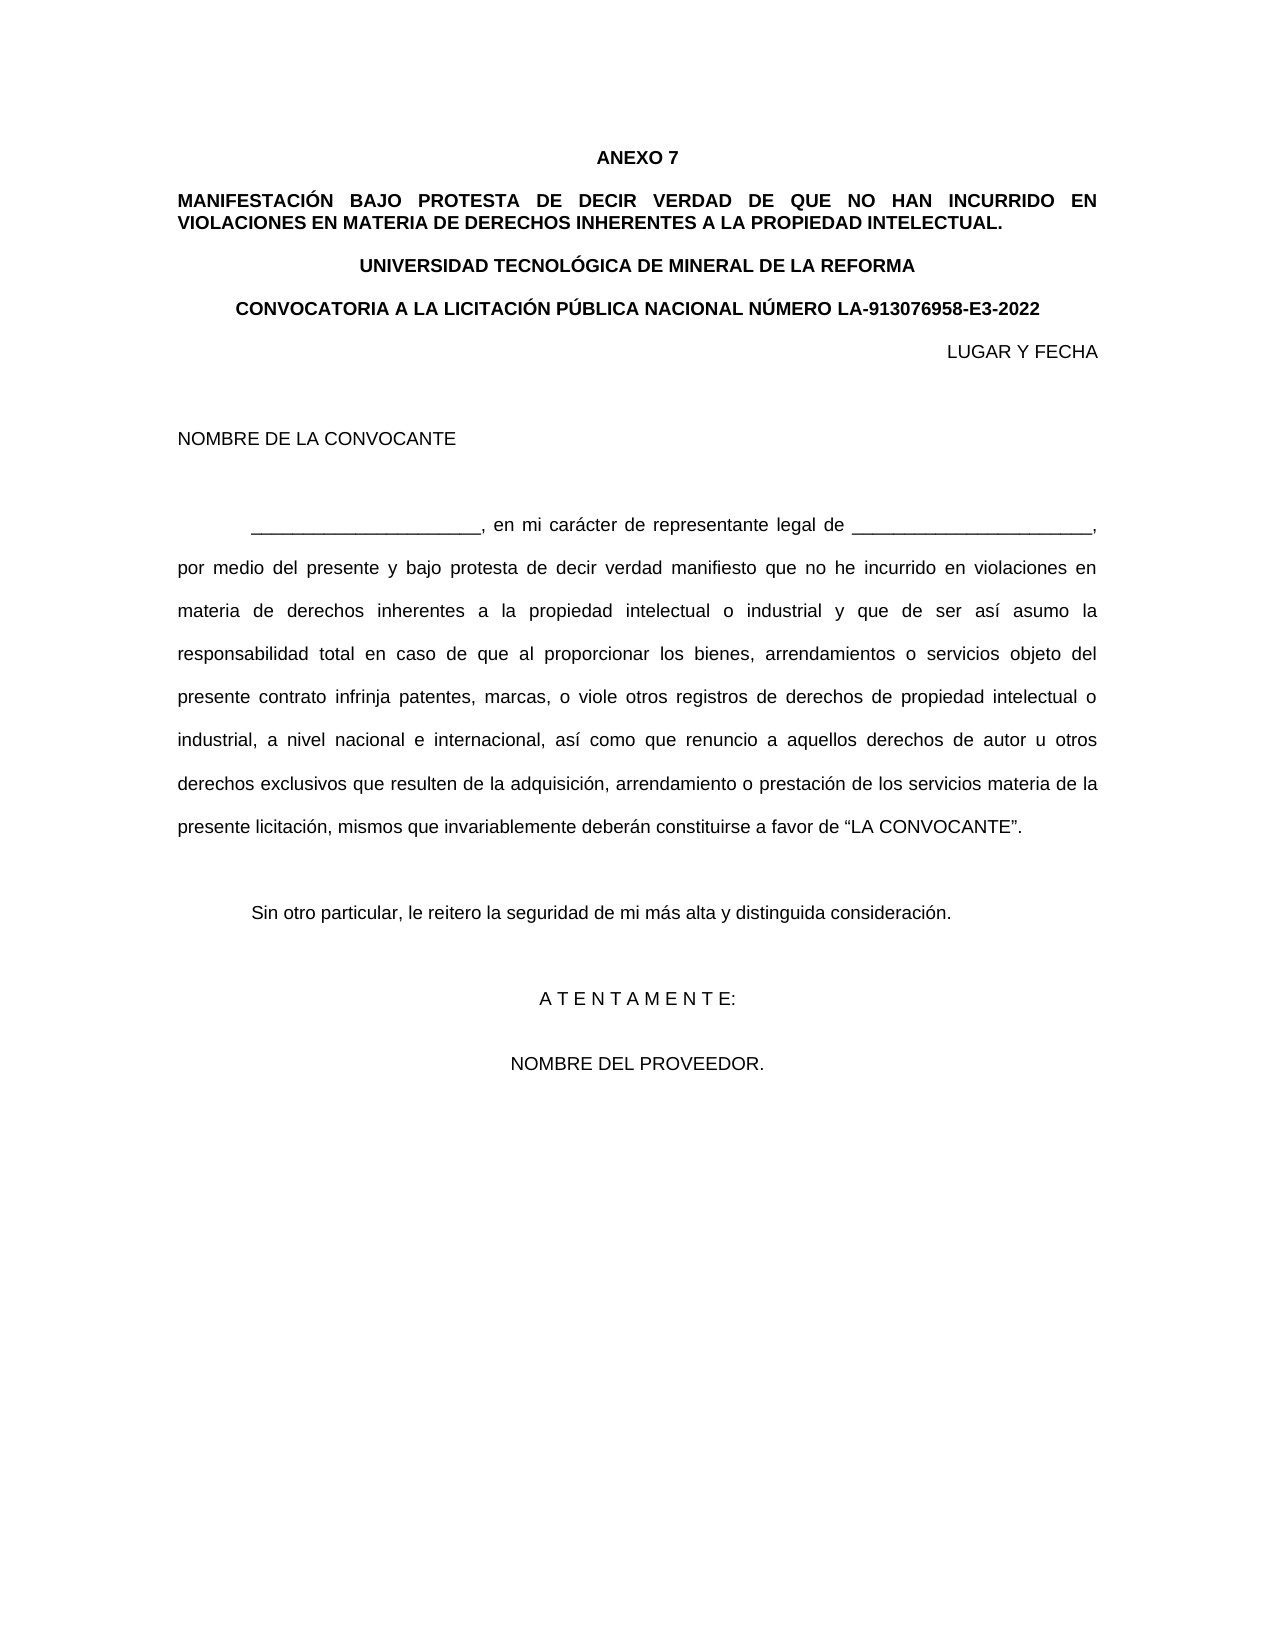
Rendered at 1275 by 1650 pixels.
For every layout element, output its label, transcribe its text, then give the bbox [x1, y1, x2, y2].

text UNIVERSIDAD TECNOLÓGICA DE MINERAL DE LA REFORMA [177, 255, 1098, 276]
text A T E N T A M E N T E: [177, 988, 1098, 1009]
text ______________________, en mi carácter de representante legal de _______________________, por medio del presente y bajo protesta de decir verdad manifiesto que no he incurrido en violaciones en materia de derechos inherentes a la propiedad intelectual o industrial y que de ser así asumo la responsabilidad total en caso de que al proporcionar los bienes, arrendamientos o servicios objeto del presente contrato infrinja patentes, marcas, o viole otros registros de derechos de propiedad intelectual o industrial, a nivel nacional e internacional, así como que renuncio a aquellos derechos de autor u otros derechos exclusivos que resulten de la adquisición, arrendamiento o prestación de los servicios materia de la presente licitación, mismos que invariablemente deberán constituirse a favor de “LA CONVOCANTE”. [177, 513, 1098, 837]
text LUGAR Y FECHA [177, 341, 1098, 363]
text NOMBRE DEL PROVEEDOR. [177, 1053, 1098, 1074]
text ANEXO 7 [177, 147, 1098, 168]
text MANIFESTACIÓN BAJO PROTESTA DE DECIR VERDAD DE QUE NO HAN INCURRIDO EN VIOLACIONES EN MATERIA DE DERECHOS INHERENTES A LA PROPIEDAD INTELECTUAL. [177, 190, 1098, 233]
text Sin otro particular, le reitero la seguridad de mi más alta y distinguida consideración. [177, 902, 1098, 923]
subtitle CONVOCATORIA A LA LICITACIÓN PÚBLICA NACIONAL NÚMERO LA-913076958-E3-2022 [177, 298, 1098, 319]
text NOMBRE DE LA CONVOCANTE [177, 427, 1098, 449]
